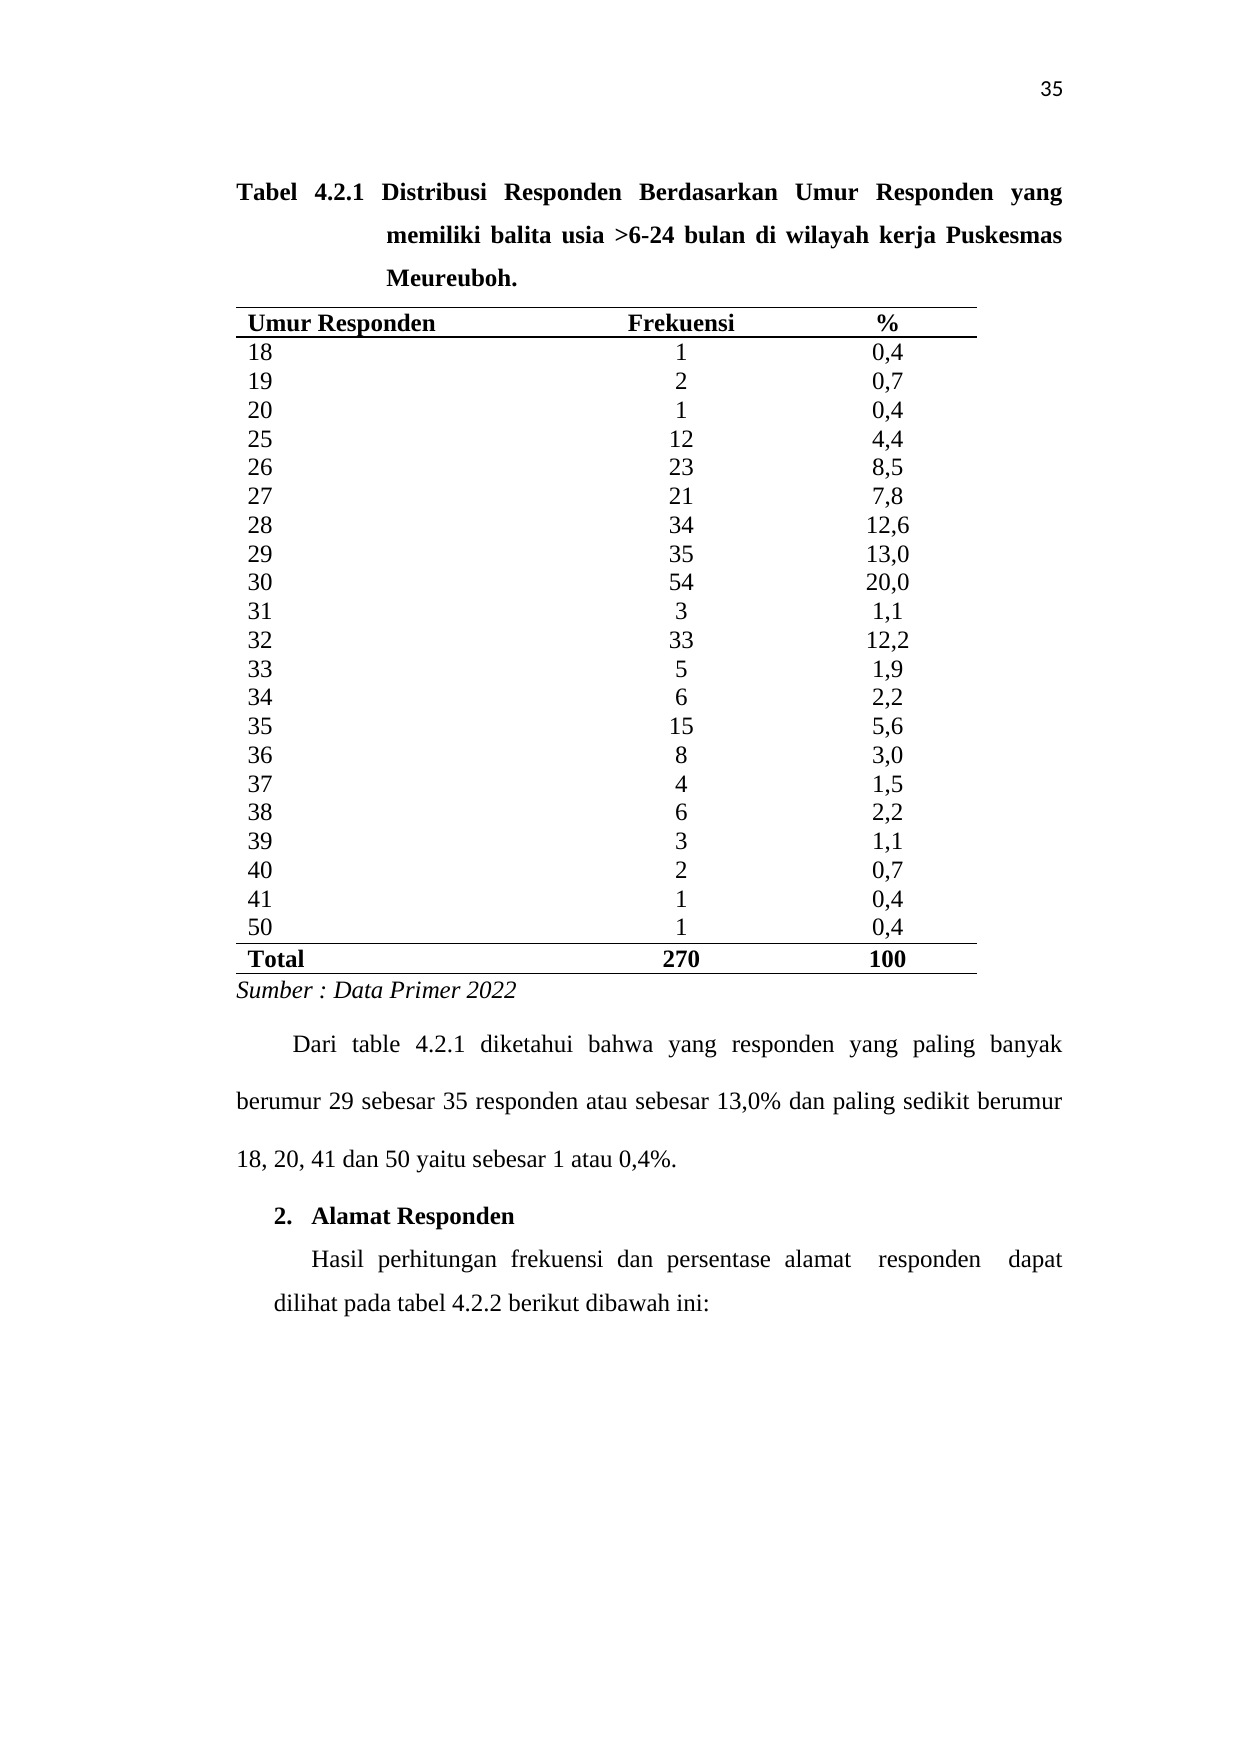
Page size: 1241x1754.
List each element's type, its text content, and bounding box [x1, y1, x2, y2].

table_cell 20,0 [799, 568, 977, 596]
table_cell 3 [564, 826, 799, 855]
table_cell 29 [236, 539, 564, 567]
table_cell 1 [564, 884, 799, 912]
table_cell 3 [564, 596, 799, 625]
table_cell 35 [564, 539, 799, 567]
table_cell 40 [236, 855, 564, 884]
table_cell 4 [564, 769, 799, 797]
table_cell 54 [564, 568, 799, 596]
table_cell 25 [236, 424, 564, 452]
table_cell Total [236, 944, 564, 973]
table_cell 26 [236, 453, 564, 481]
table_cell 2,2 [799, 798, 977, 826]
table_cell 39 [236, 826, 564, 855]
table_cell 5 [564, 654, 799, 682]
table_cell 7,8 [799, 481, 977, 510]
table_cell 27 [236, 481, 564, 510]
list Alamat Responden [274, 1201, 1063, 1230]
table_cell 20 [236, 395, 564, 424]
table_cell 270 [564, 944, 799, 973]
table_cell 18 [236, 338, 564, 366]
table_cell 37 [236, 769, 564, 797]
table_cell 15 [564, 711, 799, 740]
table_cell 0,7 [799, 366, 977, 395]
table_cell 30 [236, 568, 564, 596]
table_cell 4,4 [799, 424, 977, 452]
table_cell 34 [564, 510, 799, 539]
text Hasil perhitungan frekuensi dan persentase alamat responden dapat dilihat pada tabel 4.2.2 berikut dibawah ini: [274, 1244, 1063, 1316]
table_cell 41 [236, 884, 564, 912]
text Dari table 4.2.1 diketahui bahwa yang responden yang paling banyak berumur 29 sebesar 35 responden atau sebesar 13,0% dan paling sedikit berumur 18, 20, 41 dan 50 yaitu sebesar 1 atau 0,4%. [236, 1029, 1063, 1173]
table_cell 0,4 [799, 913, 977, 943]
table_cell 38 [236, 798, 564, 826]
table_cell 1,5 [799, 769, 977, 797]
table_cell 12 [564, 424, 799, 452]
table_cell 2 [564, 855, 799, 884]
table_cell 1 [564, 913, 799, 943]
table_cell 50 [236, 913, 564, 943]
table_cell 0,4 [799, 395, 977, 424]
text Tabel 4.2.1 Distribusi Responden Berdasarkan Umur Responden yang memiliki balita usia >6-24 bulan di wilayah kerja Puskesmas Meureuboh. [236, 177, 1063, 292]
table_cell 23 [564, 453, 799, 481]
table_cell 8 [564, 740, 799, 769]
table_cell 21 [564, 481, 799, 510]
table_cell 33 [236, 654, 564, 682]
table_cell 1,1 [799, 826, 977, 855]
table_cell 1 [564, 338, 799, 366]
table_cell 8,5 [799, 453, 977, 481]
table_cell 12,6 [799, 510, 977, 539]
table_cell 0,7 [799, 855, 977, 884]
table_cell 33 [564, 625, 799, 654]
table_cell 31 [236, 596, 564, 625]
table_cell 28 [236, 510, 564, 539]
table_cell 2 [564, 366, 799, 395]
table_cell 2,2 [799, 683, 977, 711]
table_cell 0,4 [799, 338, 977, 366]
text Sumber : Data Primer 2022 [236, 975, 1062, 1004]
table_cell 19 [236, 366, 564, 395]
table_cell 12,2 [799, 625, 977, 654]
table_cell 6 [564, 683, 799, 711]
table_cell 5,6 [799, 711, 977, 740]
table_cell 36 [236, 740, 564, 769]
table_cell 34 [236, 683, 564, 711]
table_cell 1 [564, 395, 799, 424]
table_cell 100 [799, 944, 977, 973]
table_cell 1,1 [799, 596, 977, 625]
table_cell 6 [564, 798, 799, 826]
table_cell 3,0 [799, 740, 977, 769]
table_cell 1,9 [799, 654, 977, 682]
table_cell 32 [236, 625, 564, 654]
table_cell 35 [236, 711, 564, 740]
table_cell 13,0 [799, 539, 977, 567]
table_header Frekuensi [564, 308, 799, 336]
table_header Umur Responden [236, 308, 564, 336]
table_header % [799, 308, 977, 336]
table_cell 0,4 [799, 884, 977, 912]
